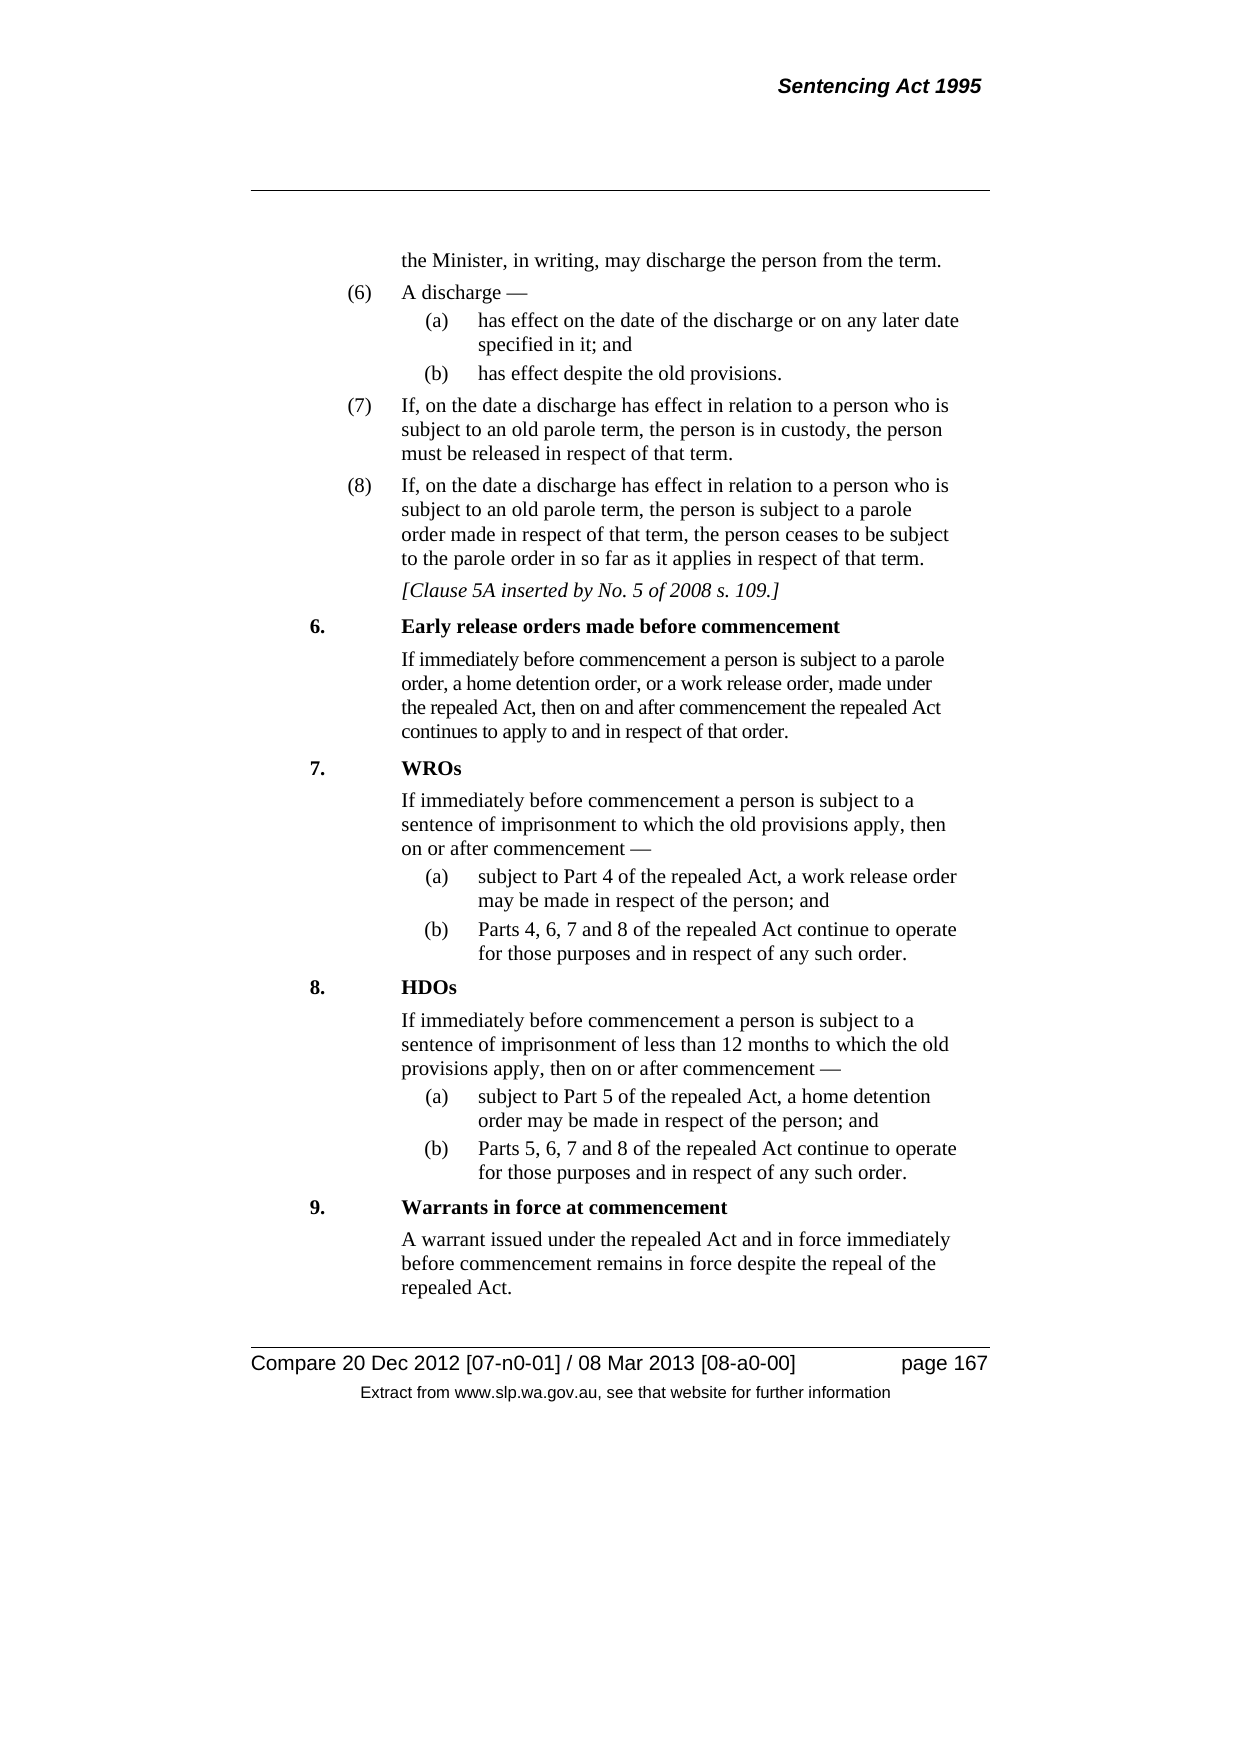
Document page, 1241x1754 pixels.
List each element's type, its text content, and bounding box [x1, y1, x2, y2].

text (a) has effect on the date of the discharge or on any later date specified in it; and [389, 308, 960, 356]
text (8) If, on the date a discharge has effect in relation to a person who is subject to an old parole term, the person is subject to a parole order made in respect of that term, the person ceases to be subject to the parole order in so far as it applies in respect of that term. [312, 473, 960, 569]
text the Minister, in writing, may discharge the person from the term. [312, 247, 960, 272]
subtitle 7. WROs [309, 756, 960, 780]
text (a) subject to Part 4 of the repealed Act, a work release order may be made in respect of the person; and [389, 864, 960, 912]
text If immediately before commencement a person is subject to a sentence of imprisonment to which the old provisions apply, then on or after commencement — [312, 788, 960, 860]
subtitle 8. HDOs [309, 975, 960, 999]
text (b) Parts 5, 6, 7 and 8 of the repealed Act continue to operate for those purposes and in respect of any such order. [389, 1136, 960, 1184]
text If immediately before commencement a person is subject to a parole order, a home detention order, or a work release order, made under the repealed Act, then on and after commencement the repealed Act continues to apply to and in respect of that order. [312, 647, 960, 743]
subtitle 9. Warrants in force at commencement [309, 1195, 960, 1219]
text If immediately before commencement a person is subject to a sentence of imprisonment of less than 12 months to which the old provisions apply, then on or after commencement — [312, 1008, 960, 1080]
text (7) If, on the date a discharge has effect in relation to a person who is subject to an old parole term, the person is in custody, the person must be released in respect of that term. [312, 393, 960, 465]
subtitle 6. Early release orders made before commencement [309, 614, 960, 638]
text A warrant issued under the repealed Act and in force immediately before commencement remains in force despite the repeal of the repealed Act. [312, 1227, 960, 1299]
text (6) A discharge — [312, 280, 960, 304]
text (b) has effect despite the old provisions. [389, 360, 960, 384]
text (a) subject to Part 5 of the repealed Act, a home detention order may be made in respect of the person; and [389, 1084, 960, 1132]
text [Clause 5A inserted by No. 5 of 2008 s. 109.] [312, 578, 960, 602]
text (b) Parts 4, 6, 7 and 8 of the repealed Act continue to operate for those purposes and in respect of any such order. [389, 917, 960, 965]
